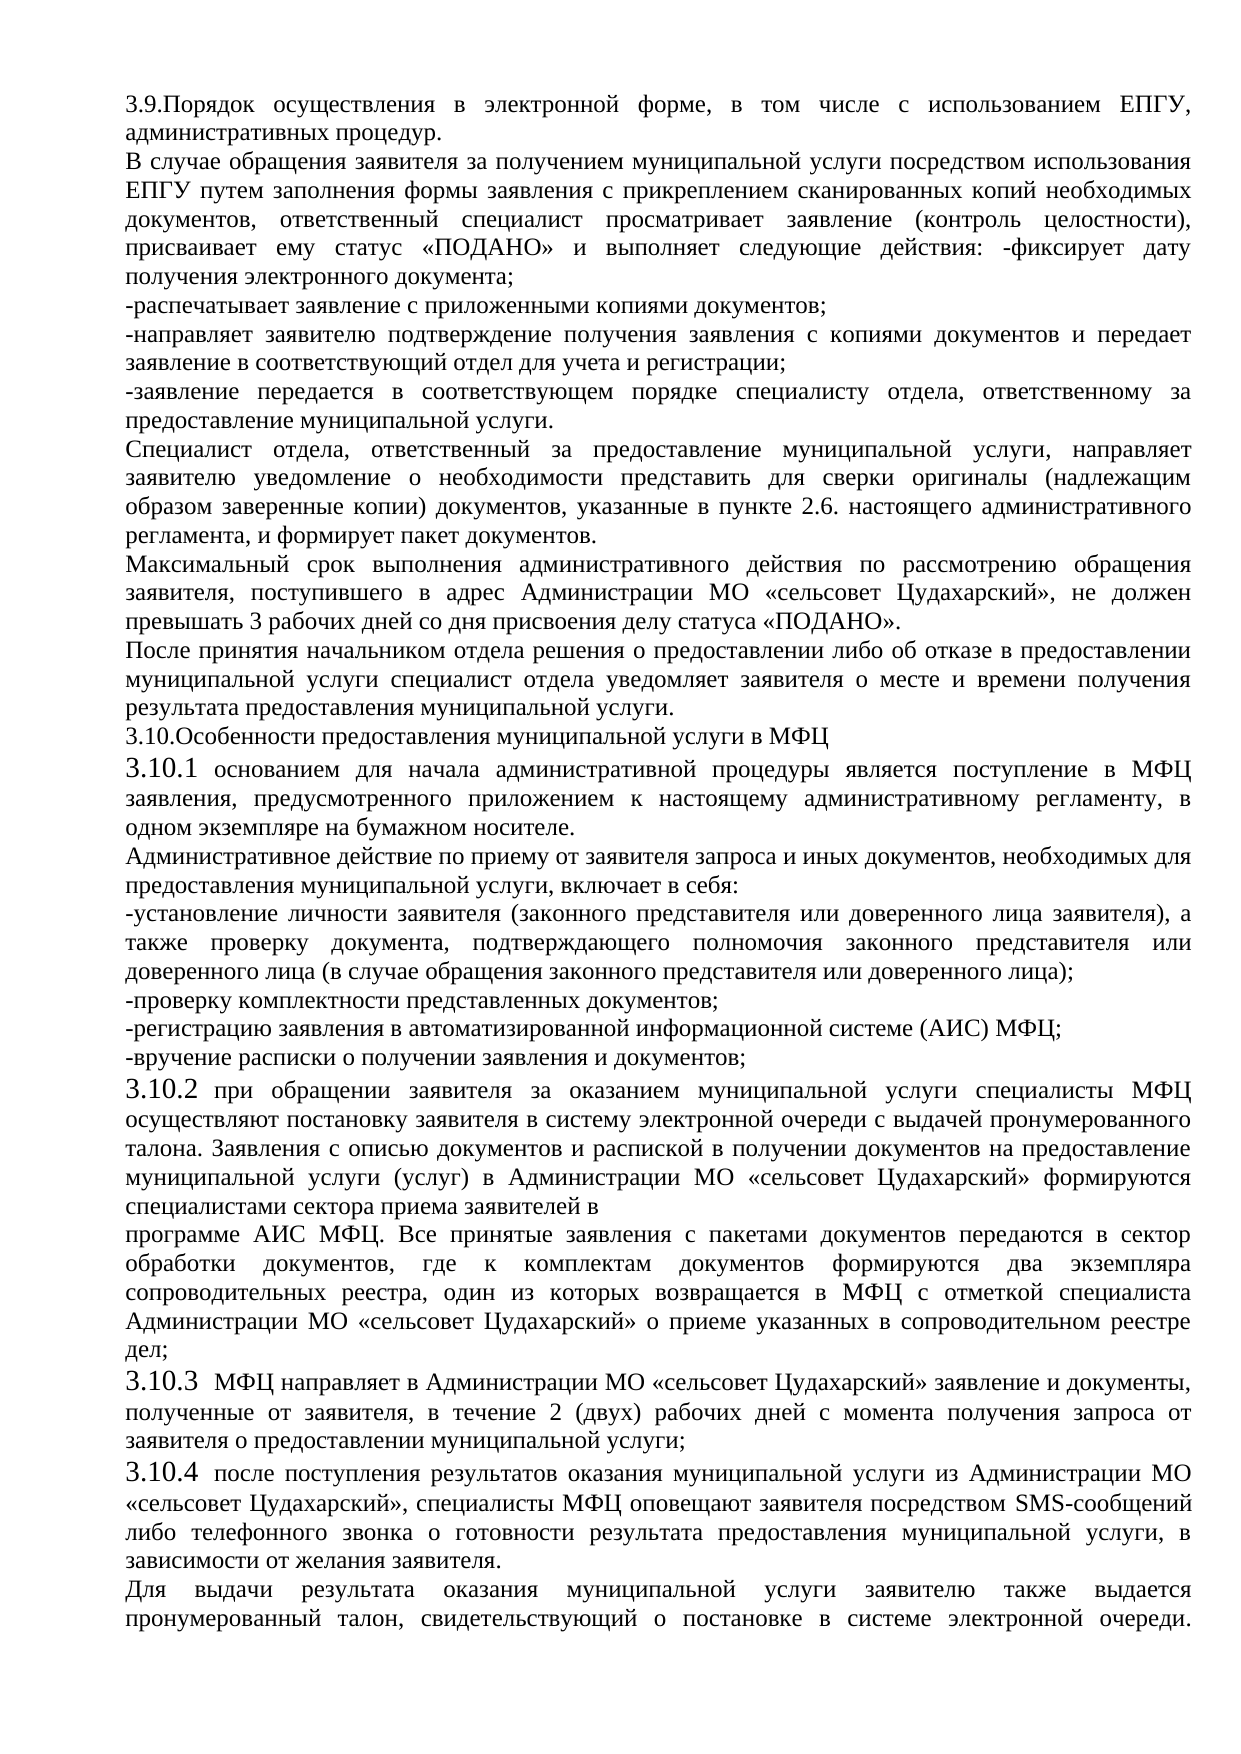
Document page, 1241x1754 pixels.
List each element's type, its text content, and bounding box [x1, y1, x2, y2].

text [125, 1574, 1192, 1632]
text Специалист отдела, ответственный за предоставление муниципальной услуги, направляет заявителю уведомление о необходимости представить для сверки оригиналы (надлежащим образом заверенные копии) документов, указанные в пункте 2.6. настоящего административного регламента, и формирует пакет документов. [125, 434, 1192, 549]
list основанием для начала административной процедуры является поступление в МФЦ заявления, предусмотренного приложением к настоящему административному регламенту, в одном экземпляре на бумажном носителе. [125, 750, 1192, 841]
list МФЦ направляет в Администрации МО «сельсовет Цудахарский» заявление и документы, полученные от заявителя, в течение 2 (двух) рабочих дней с момента получения запроса от заявителя о предоставлении муниципальной услуги; [125, 1363, 1192, 1454]
text Административное действие по приему от заявителя запроса и иных документов, необходимых для предоставления муниципальной услуги, включает в себя: [125, 841, 1192, 898]
text 3.9.Порядок осуществления в электронной форме, в том числе с использованием ЕПГУ, административных процедур. [125, 89, 1192, 146]
text Максимальный срок выполнения административного действия по рассмотрению обращения заявителя, поступившего в адрес Администрации МО «сельсовет Цудахарский», не должен превышать 3 рабочих дней со дня присвоения делу статуса «ПОДАНО». [125, 549, 1192, 635]
text -распечатывает заявление с приложенными копиями документов; [125, 290, 1192, 319]
text -установление личности заявителя (законного представителя или доверенного лица заявителя), а также проверку документа, подтверждающего полномочия законного представителя или доверенного лица (в случае обращения законного представителя или доверенного лица); [125, 898, 1192, 985]
text -направляет заявителю подтверждение получения заявления с копиями документов и передает заявление в соответствующий отдел для учета и регистрации; [125, 319, 1192, 376]
list при обращении заявителя за оказанием муниципальной услуги специалисты МФЦ осуществляют постановку заявителя в систему электронной очереди с выдачей пронумерованного талона. Заявления с описью документов и распиской в получении документов на предоставление муниципальной услуги (услуг) в Администрации МО «сельсовет Цудахарский» формируются специалистами сектора приема заявителей в [125, 1071, 1192, 1219]
text В случае обращения заявителя за получением муниципальной услуги посредством использования ЕПГУ путем заполнения формы заявления с прикреплением сканированных копий необходимых документов, ответственный специалист просматривает заявление (контроль целостности), присваивает ему статус «ПОДАНО» и выполняет следующие действия: -фиксирует дату получения электронного документа; [125, 146, 1192, 290]
list после поступления результатов оказания муниципальной услуги из Администрации МО «сельсовет Цудахарский», специалисты МФЦ оповещают заявителя посредством SMS-сообщений либо телефонного звонка о готовности результата предоставления муниципальной услуги, в зависимости от желания заявителя. [125, 1454, 1192, 1574]
text программе АИС МФЦ. Все принятые заявления с пакетами документов передаются в сектор обработки документов, где к комплектам документов формируются два экземпляра сопроводительных реестра, один из которых возвращается в МФЦ с отметкой специалиста Администрации МО «сельсовет Цудахарский» о приеме указанных в сопроводительном реестре дел; [125, 1219, 1192, 1363]
text -проверку комплектности представленных документов; [125, 985, 1192, 1013]
text -заявление передается в соответствующем порядке специалисту отдела, ответственному за предоставление муниципальной услуги. [125, 376, 1192, 434]
text -вручение расписки о получении заявления и документов; [125, 1042, 1192, 1071]
text 3.10.Особенности предоставления муниципальной услуги в МФЦ [125, 721, 1192, 750]
text После принятия начальником отдела решения о предоставлении либо об отказе в предоставлении муниципальной услуги специалист отдела уведомляет заявителя о месте и времени получения результата предоставления муниципальной услуги. [125, 635, 1192, 721]
text -регистрацию заявления в автоматизированной информационной системе (АИС) МФЦ; [125, 1013, 1192, 1042]
